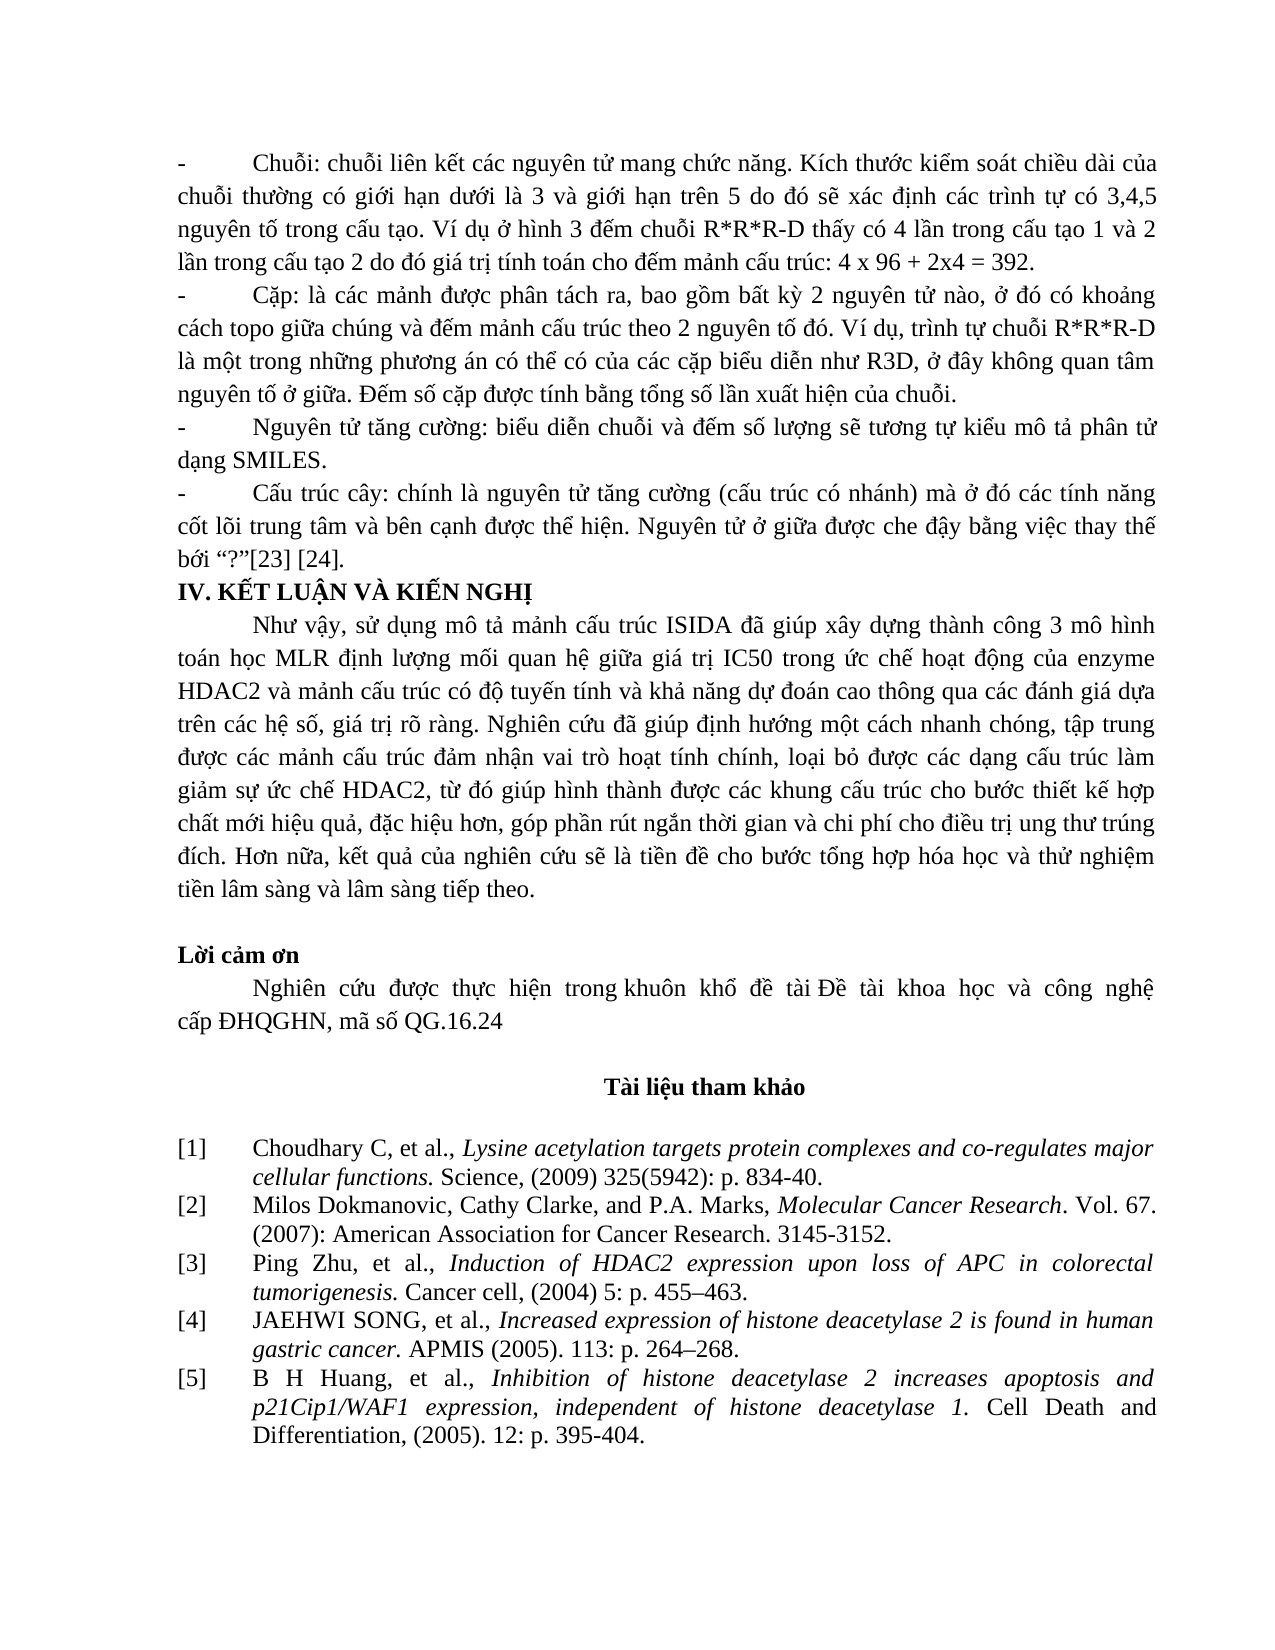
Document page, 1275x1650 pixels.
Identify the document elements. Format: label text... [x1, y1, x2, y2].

list Cặp: là các mảnh được phân tách ra, bao gồm bất kỳ 2 nguyên tử nào, ở đó có khoảng cách topo giữa chúng và đếm mảnh cấu trúc theo 2 nguyên tố đó. Ví dụ, trình tự chuỗi R*R*R-D là một trong những phương án có thể có của các cặp biểu diễn như R3D, ở đây không quan tâm nguyên tố ở giữa. Đếm số cặp được tính bằng tổng số lần xuất hiện của chuỗi. [177, 280, 1157, 408]
text [5] B H Huang, et al., Inhibition of histone deacetylase 2 increases apoptosis and p21Cip1/WAF1 expression, independent of histone deacetylase 1. Cell Death and Differentiation, (2005). 12: p. 395-404. [177, 1363, 1157, 1449]
list Cấu trúc cây: chính là nguyên tử tăng cường (cấu trúc có nhánh) mà ở đó các tính năng cốt lõi trung tâm và bên cạnh được thể hiện. Nguyên tử ở giữa được che đậy bằng việc thay thế bới “?”[23] [24]. [177, 478, 1157, 573]
list Nguyên tử tăng cường: biểu diễn chuỗi và đếm số lượng sẽ tương tự kiểu mô tả phân tử dạng SMILES. [177, 412, 1157, 474]
text [3] Ping Zhu, et al., Induction of HDAC2 expression upon loss of APC in colorectal tumorigenesis. Cancer cell, (2004) 5: p. 455–463. [177, 1248, 1157, 1305]
text Lời cảm ơn [177, 940, 1157, 969]
text Như vậy, sử dụng mô tả mảnh cấu trúc ISIDA đã giúp xây dựng thành công 3 mô hình toán học MLR định lượng mối quan hệ giữa giá trị IC50 trong ức chế hoạt động của enzyme HDAC2 và mảnh cấu trúc có độ tuyến tính và khả năng dự đoán cao thông qua các đánh giá dựa trên các hệ số, giá trị rõ ràng. Nghiên cứu đã giúp định hướng một cách nhanh chóng, tập trung được các mảnh cấu trúc đảm nhận vai trò hoạt tính chính, loại bỏ được các dạng cấu trúc làm giảm sự ức chế HDAC2, từ đó giúp hình thành được các khung cấu trúc cho bước thiết kế hợp chất mới hiệu quả, đặc hiệu hơn, góp phần rút ngắn thời gian và chi phí cho điều trị ung thư trúng đích. Hơn nữa, kết quả của nghiên cứu sẽ là tiền đề cho bước tổng hợp hóa học và thử nghiệm tiền lâm sàng và lâm sàng tiếp theo. [177, 610, 1157, 903]
text [2] Milos Dokmanovic, Cathy Clarke, and P.A. Marks, Molecular Cancer Research. Vol. 67. (2007): American Association for Cancer Research. 3145-3152. [177, 1190, 1157, 1248]
text Nghiên cứu được thực hiện trong khuôn khổ đề tài Đề tài khoa học và công nghệ cấp ĐHQGHN, mã số QG.16.24 [177, 973, 1157, 1035]
list Chuỗi: chuỗi liên kết các nguyên tử mang chức năng. Kích thước kiểm soát chiều dài của chuỗi thường có giới hạn dưới là 3 và giới hạn trên 5 do đó sẽ xác định các trình tự có 3,4,5 nguyên tố trong cấu tạo. Ví dụ ở hình 3 đếm chuỗi R*R*R-D thấy có 4 lần trong cấu tạo 1 và 2 lần trong cấu tạo 2 do đó giá trị tính toán cho đếm mảnh cấu trúc: 4 x 96 + 2x4 = 392. [177, 148, 1157, 276]
text [1] Choudhary C, et al., Lysine acetylation targets protein complexes and co-regulates major cellular functions. Science, (2009) 325(5942): p. 834-40. [177, 1133, 1157, 1190]
text IV. KẾT LUẬN VÀ KIẾN NGHỊ [177, 577, 1157, 606]
text [4] JAEHWI SONG, et al., Increased expression of histone deacetylase 2 is found in human gastric cancer. APMIS (2005). 113: p. 264–268. [177, 1305, 1157, 1363]
text Tài liệu tham khảo [177, 1072, 1157, 1101]
